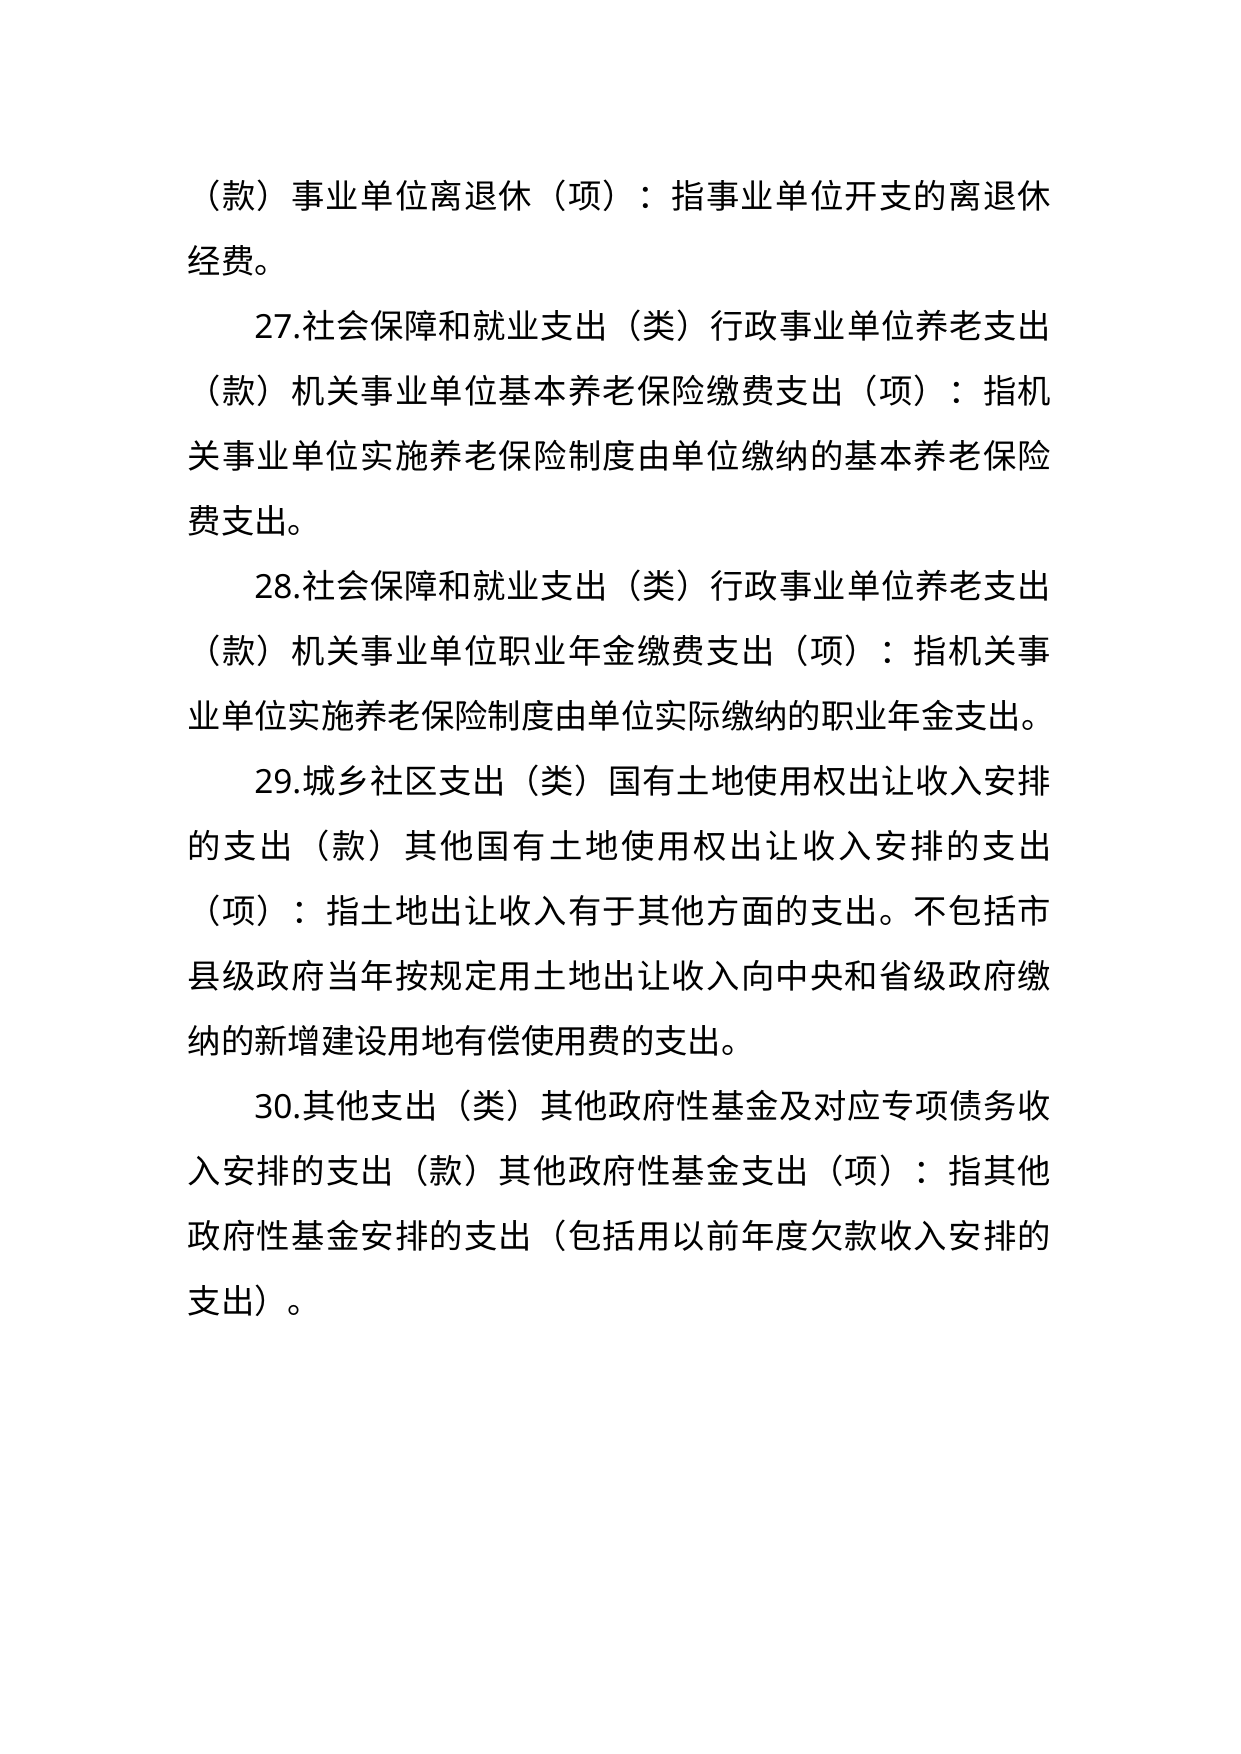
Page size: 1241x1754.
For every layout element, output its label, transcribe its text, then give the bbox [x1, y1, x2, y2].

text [187, 162, 1053, 292]
text 29.城乡社区支出（类）国有土地使用权出让收入安排的支出（款）其他国有土地使用权出让收入安排的支出（项）：指土地出让收入有于其他方面的支出。不包括市县级政府当年按规定用土地出让收入向中央和省级政府缴纳的新增建设用地有偿使用费的支出。 [187, 747, 1053, 1072]
text 28.社会保障和就业支出（类）行政事业单位养老支出（款）机关事业单位职业年金缴费支出（项）：指机关事业单位实施养老保险制度由单位实际缴纳的职业年金支出。 [187, 552, 1053, 747]
text 27.社会保障和就业支出（类）行政事业单位养老支出（款）机关事业单位基本养老保险缴费支出（项）：指机关事业单位实施养老保险制度由单位缴纳的基本养老保险费支出。 [187, 292, 1053, 552]
text 30.其他支出（类）其他政府性基金及对应专项债务收入安排的支出（款）其他政府性基金支出（项）：指其他政府性基金安排的支出（包括用以前年度欠款收入安排的支出）。 [187, 1072, 1053, 1332]
